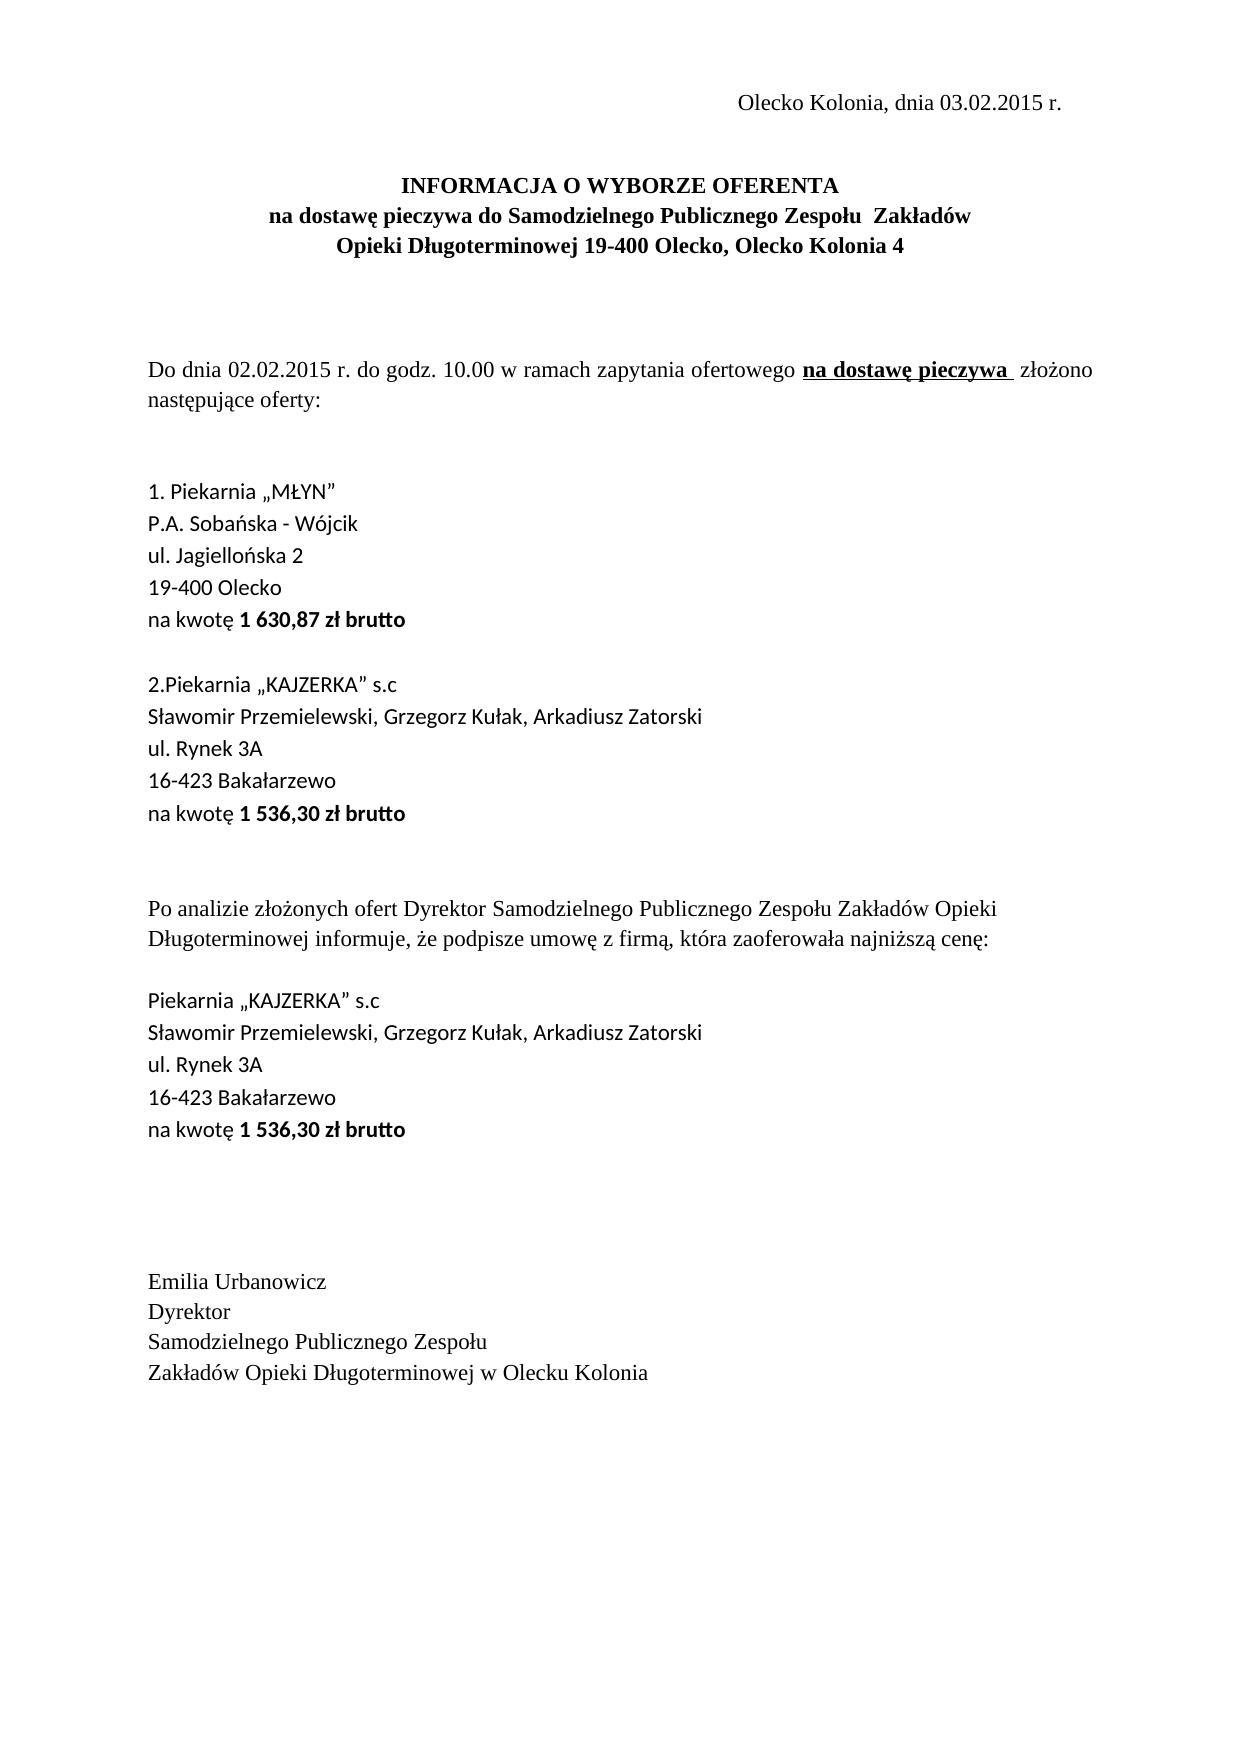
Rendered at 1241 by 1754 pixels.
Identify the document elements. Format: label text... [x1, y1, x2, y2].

text Zakładów Opieki Długoterminowej w Olecku Kolonia [148, 1359, 1093, 1385]
text Do dnia 02.02.2015 r. do godz. 10.00 w ramach zapytania ofertowego na dostawę pieczywa złożono następujące oferty: [148, 326, 1093, 412]
text 16-423 Bakałarzewo [148, 767, 1093, 794]
text INFORMACJA O WYBORZE OFERENTA [148, 172, 1093, 198]
text ul. Rynek 3A [148, 1051, 1093, 1079]
text 19-400 Olecko na kwotę 1 630,87 zł brutto [148, 573, 1093, 634]
text P.A. Sobańska - Wójcik ul. Jagiellońska 2 [148, 509, 1093, 569]
text na dostawę pieczywa do Samodzielnego Publicznego Zespołu Zakładów Opieki Długoterminowej 19-400 Olecko, Olecko Kolonia 4 [148, 202, 1093, 321]
text Sławomir Przemielewski, Grzegorz Kułak, Arkadiusz Zatorski [148, 702, 1093, 730]
text Emilia Urbanowicz Dyrektor Samodzielnego Publicznego Zespołu [148, 1177, 1093, 1355]
text na kwotę 1 536,30 zł brutto [148, 799, 1093, 827]
text Sławomir Przemielewski, Grzegorz Kułak, Arkadiusz Zatorski [148, 1018, 1093, 1046]
text Olecko Kolonia, dnia 03.02.2015 r. [738, 89, 1093, 147]
text 16-423 Bakałarzewo [148, 1083, 1093, 1111]
text na kwotę 1 536,30 zł brutto [148, 1115, 1093, 1143]
text 1. Piekarnia „MŁYN” [148, 446, 1093, 505]
text 2.Piekarnia „KAJZERKA” s.c [148, 670, 1093, 698]
text Po analizie złożonych ofert Dyrektor Samodzielnego Publicznego Zespołu Zakładów Opieki Długoterminowej informuje, że podpisze umowę z firmą, która zaoferowała najniższą cenę: Piekarnia „KAJZERKA” s.c [148, 895, 1093, 1014]
text ul. Rynek 3A [148, 734, 1093, 762]
